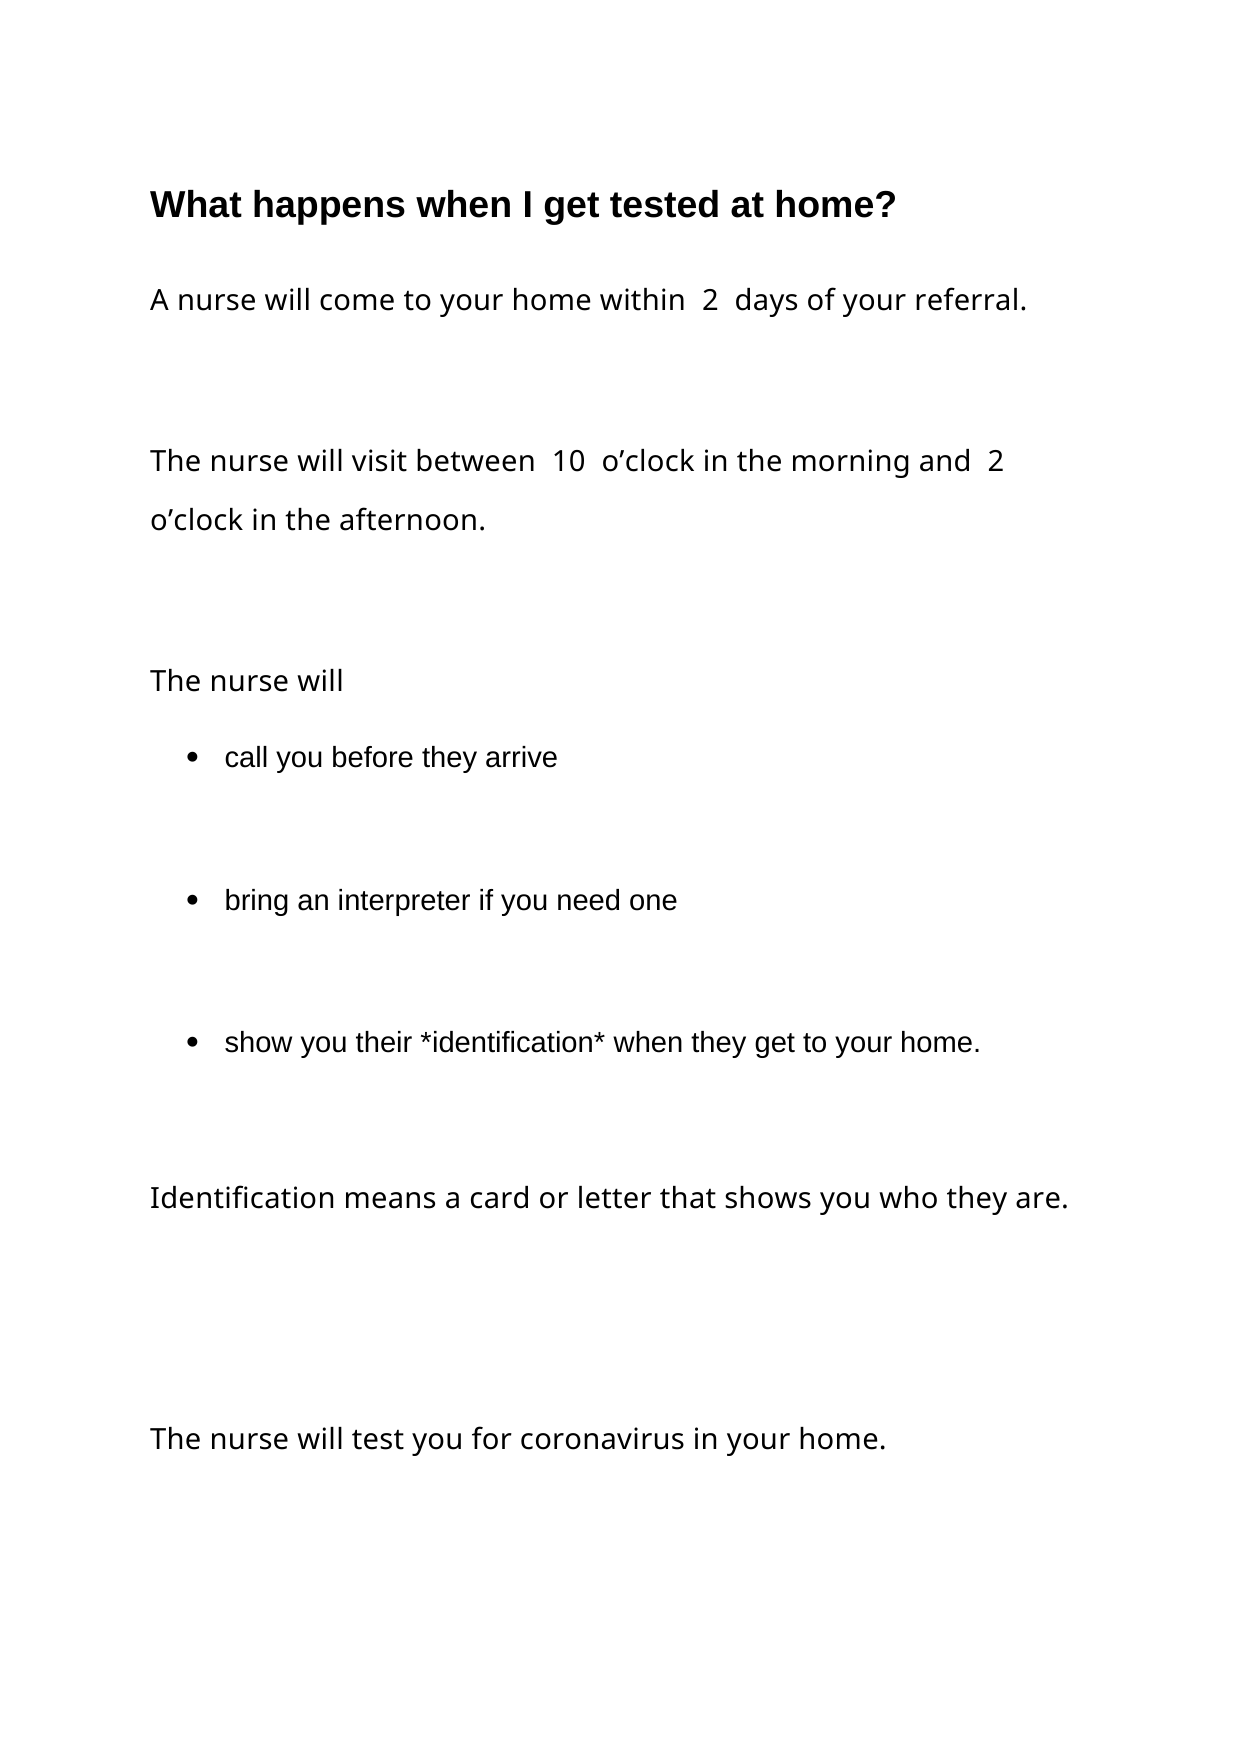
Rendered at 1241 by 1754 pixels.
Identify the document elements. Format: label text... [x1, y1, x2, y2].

text The nurse will visit between 10 o’clock in the morning and 2 o’clock in the afternoon. [150, 440, 1090, 539]
subtitle What happens when I get tested at home? [150, 171, 1090, 229]
text The nurse will [150, 660, 1090, 699]
text The nurse will test you for coronavirus in your home. [150, 1418, 1090, 1458]
text Identification means a card or letter that shows you who they are. [150, 1177, 1090, 1217]
text call you before they arrive [187, 740, 1090, 774]
text bring an interpreter if you need one [187, 883, 1090, 917]
text show you their *identification* when they get to your home. [187, 1025, 1090, 1059]
text A nurse will come to your home within 2 days of your referral. [150, 279, 1090, 319]
